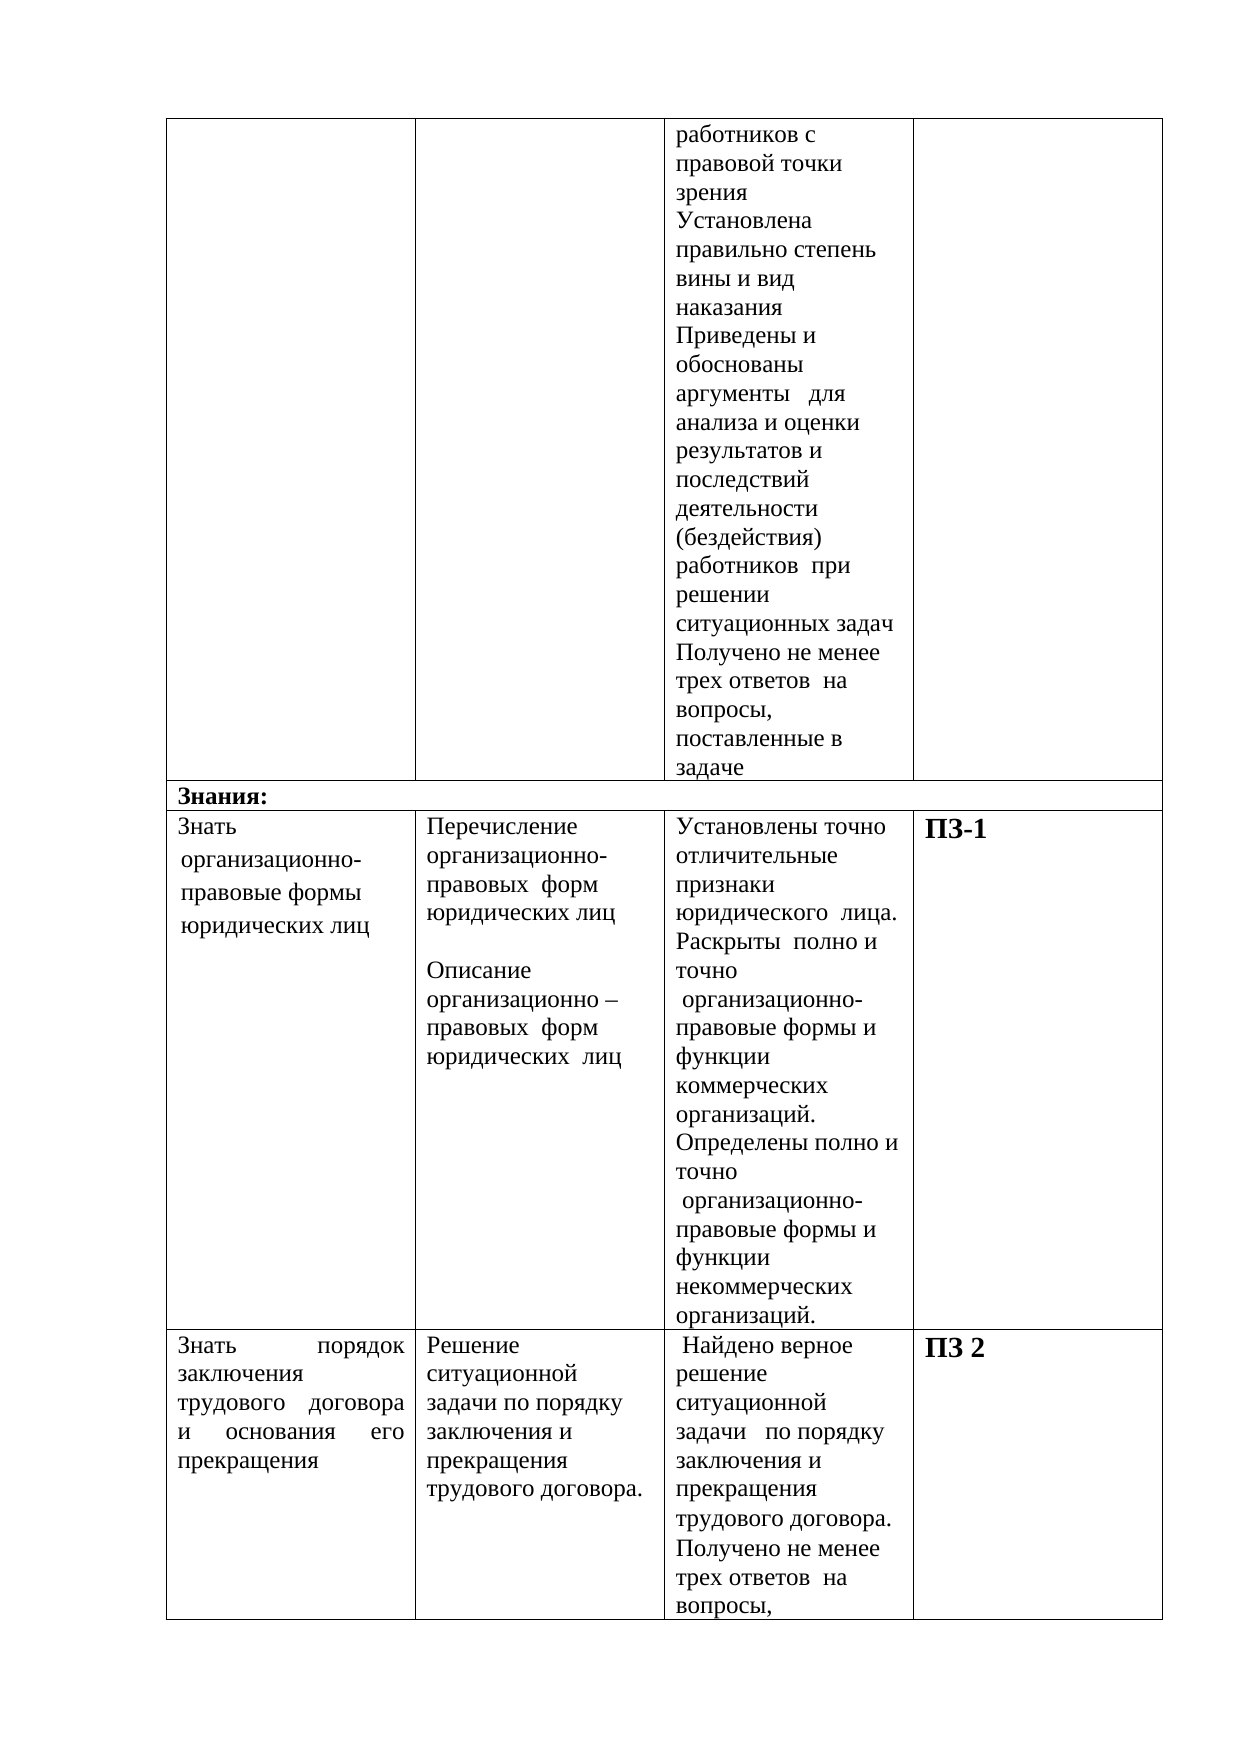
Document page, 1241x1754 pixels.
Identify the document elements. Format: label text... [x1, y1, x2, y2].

table_cell Перечисление организационно-правовых форм юридических лиц Описание организационно – правовых форм юридических лиц [416, 811, 664, 1329]
table_cell Знания: [167, 781, 1162, 810]
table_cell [416, 1330, 664, 1619]
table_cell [665, 1330, 913, 1619]
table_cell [416, 119, 664, 780]
table_cell Установлены точно отличительные признаки юридического лица. Раскрыты полно и точно организационно-правовые формы и функции коммерческих организаций. Определены полно и точно организационно-правовые формы и функции некоммерческих организаций. [665, 811, 913, 1329]
table_cell ПЗ-1 [914, 811, 1162, 1329]
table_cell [167, 119, 415, 780]
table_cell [665, 119, 913, 780]
table_cell Знать организационно-правовые формы юридических лиц [167, 811, 415, 1329]
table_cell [167, 1330, 415, 1619]
table_cell [914, 119, 1162, 780]
table_cell ПЗ 2 [914, 1330, 1162, 1619]
